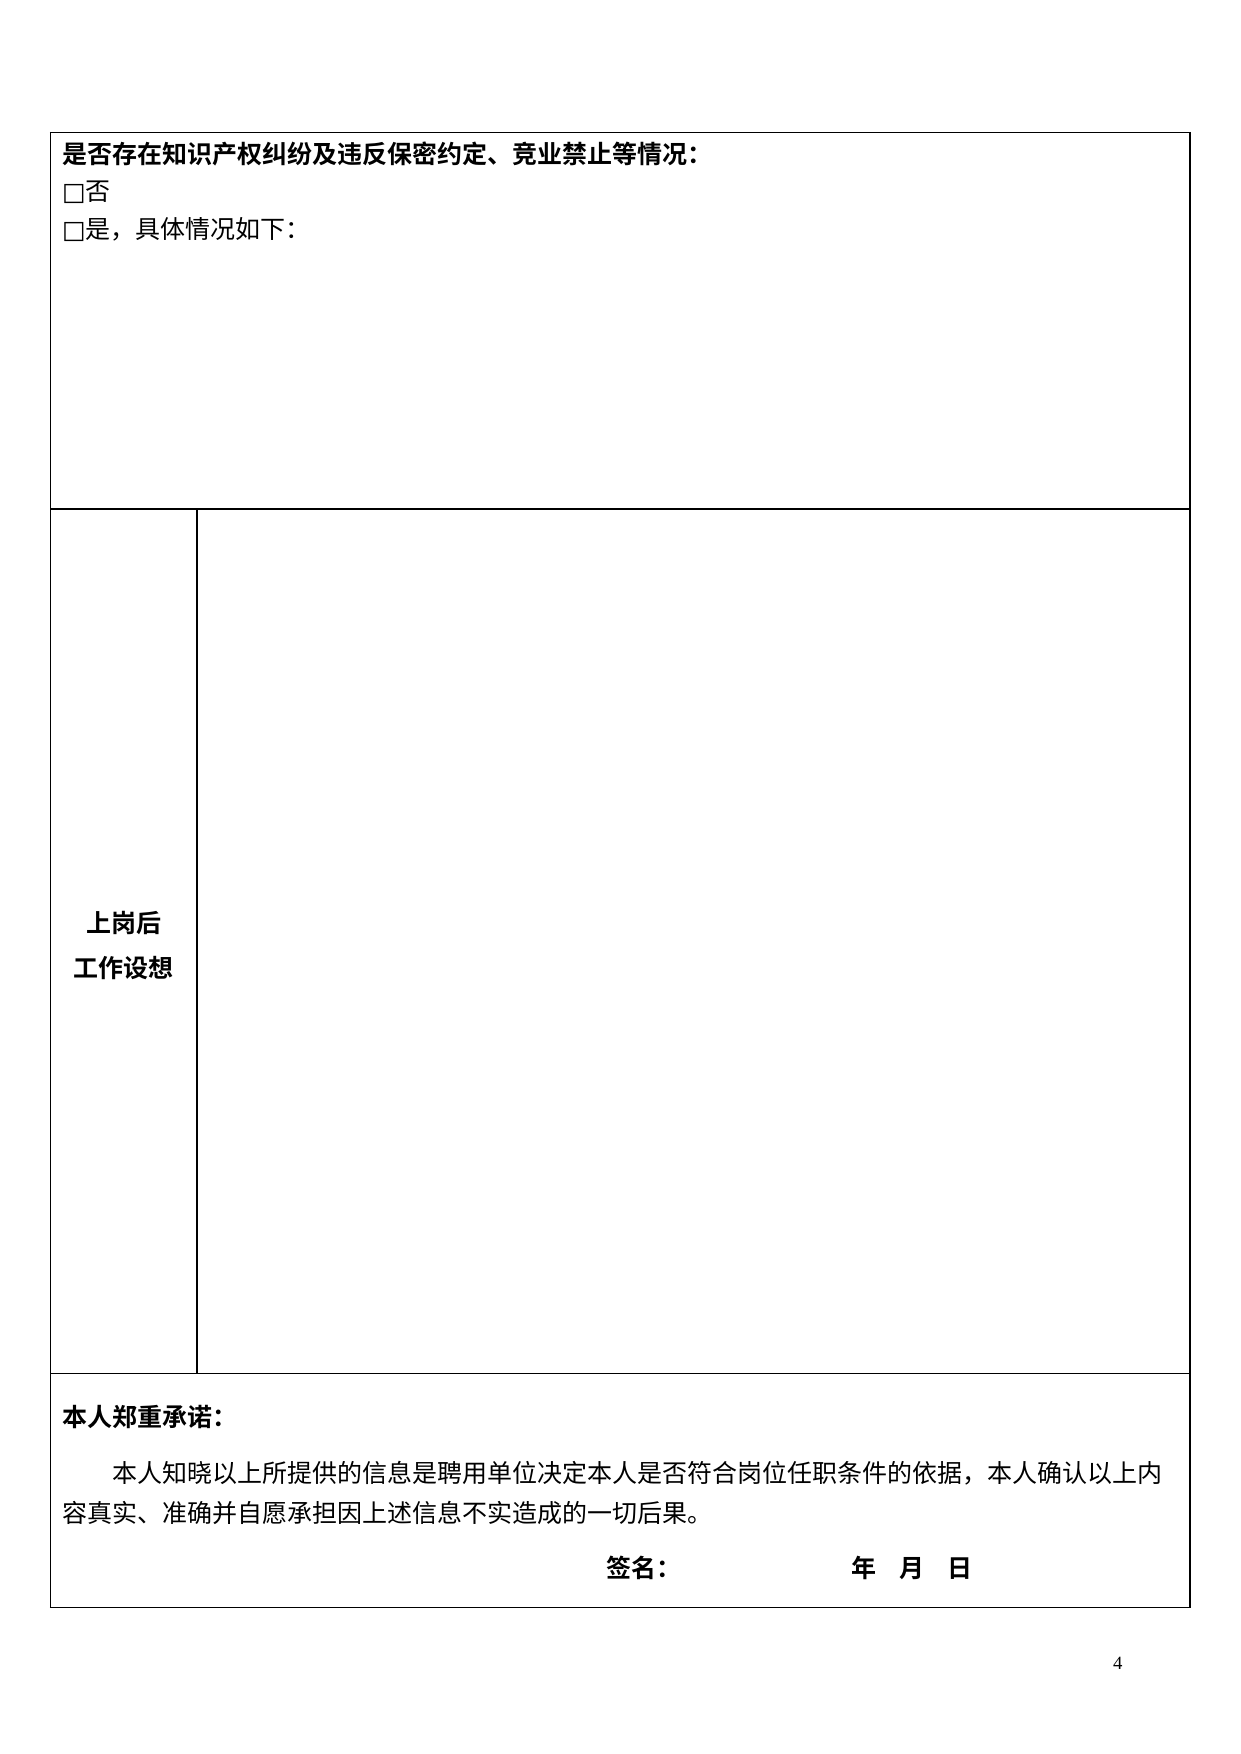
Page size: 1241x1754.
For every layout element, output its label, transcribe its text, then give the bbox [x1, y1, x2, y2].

table_cell 上岗后 工作设想 [51, 510, 196, 1372]
table_cell 本人郑重承诺： 本人知晓以上所提供的信息是聘用单位决定本人是否符合岗位任职条件的依据，本人确认以上内容真实、准确并自愿承担因上述信息不实造成的一切后果。 签名： 年 月 日 [51, 1374, 1189, 1607]
table_cell 是否存在知识产权纠纷及违反保密约定、竞业禁止等情况： □否 □是，具体情况如下： [51, 133, 1189, 508]
table_cell [198, 510, 1189, 1372]
